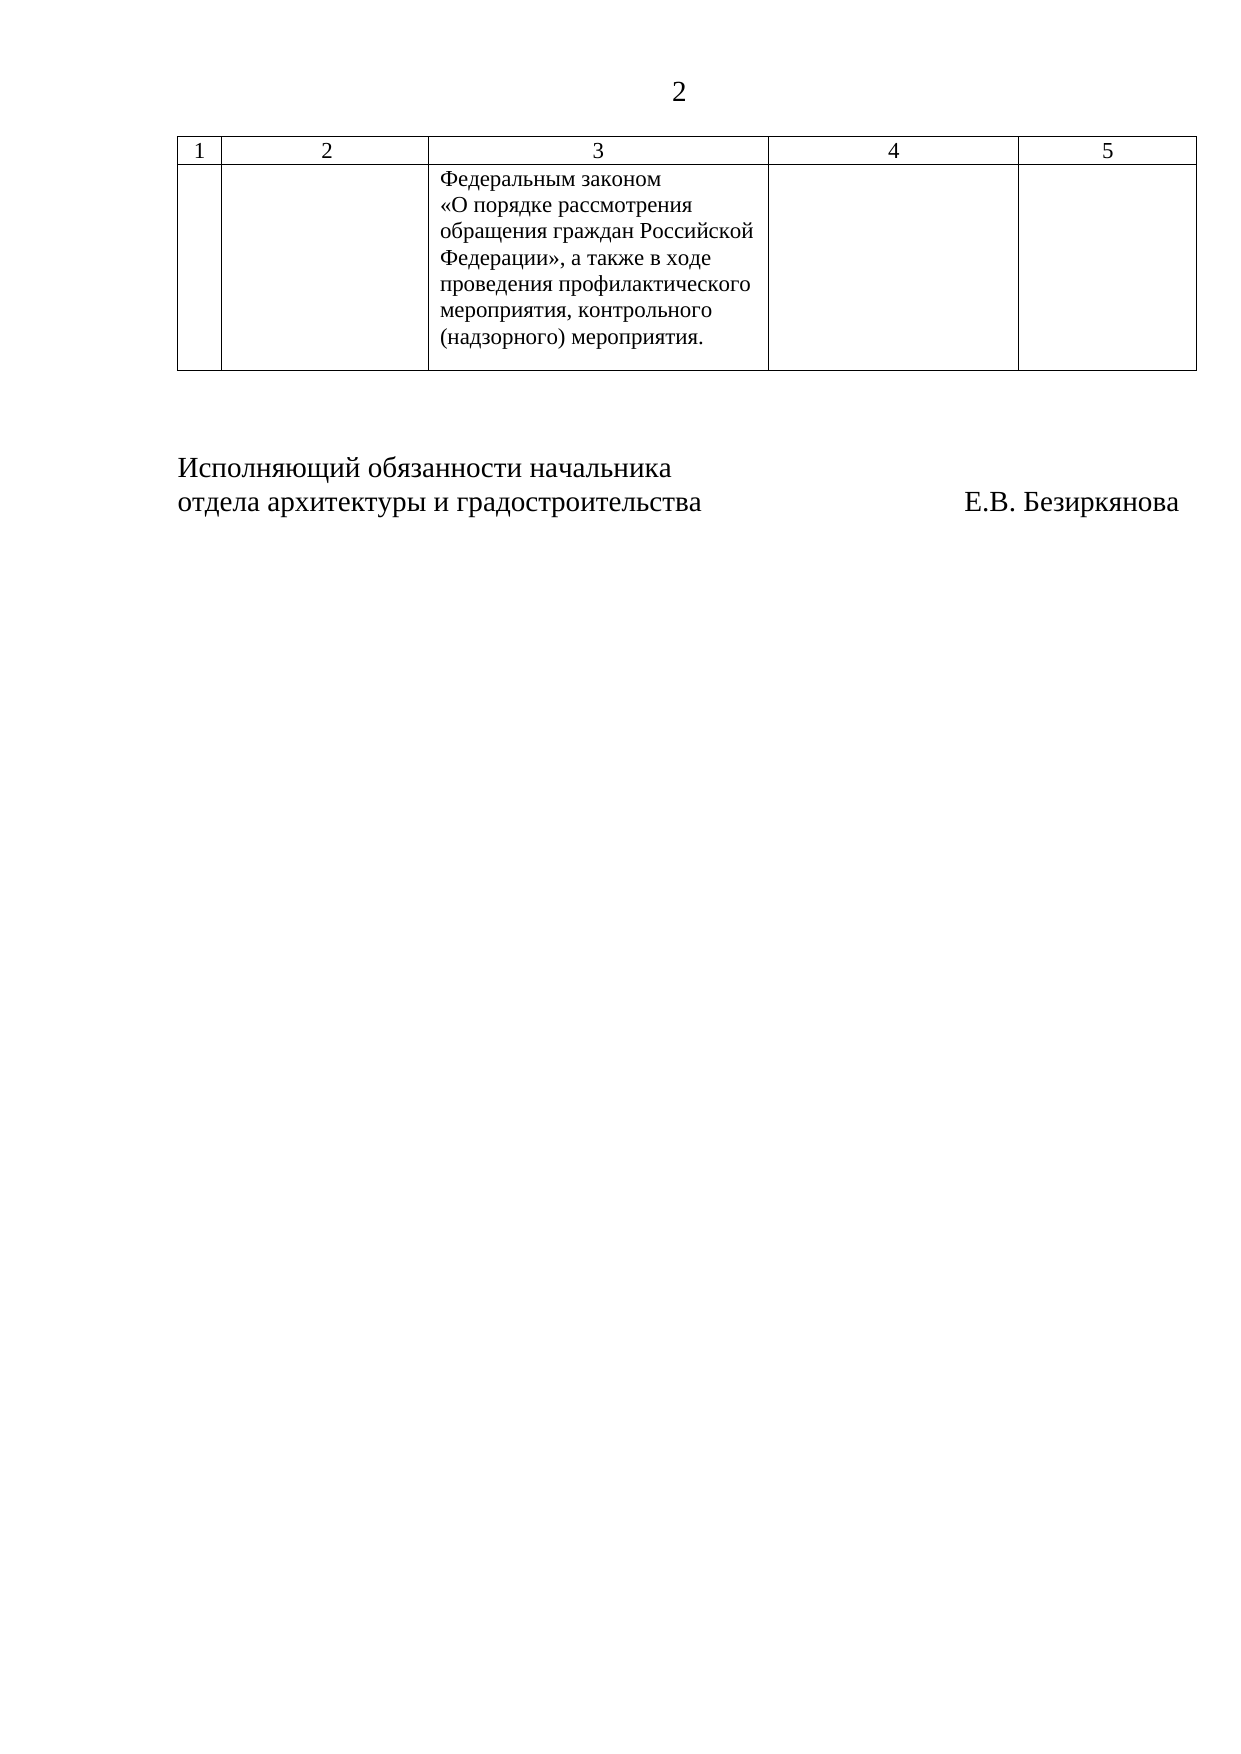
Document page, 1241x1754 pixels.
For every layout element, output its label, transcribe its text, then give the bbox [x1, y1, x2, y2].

table_cell [769, 165, 1018, 370]
text отдела архитектуры и градостроительства Е.В. Безиркянова [177, 484, 1181, 517]
table_cell Федеральным законом «О порядке рассмотрения обращения граждан Российской Федерации», а также в ходе проведения профилактического мероприятия, контрольного (надзорного) мероприятия. [429, 165, 768, 370]
table_cell 4 [769, 137, 1018, 163]
table_cell 2 [222, 137, 428, 163]
table_cell [1019, 165, 1196, 370]
table_cell [178, 165, 221, 370]
table_cell 1 [178, 137, 221, 163]
table_cell [222, 165, 428, 370]
text Исполняющий обязанности начальника [177, 450, 1181, 484]
table_cell 3 [429, 137, 768, 163]
table_cell 5 [1019, 137, 1196, 163]
